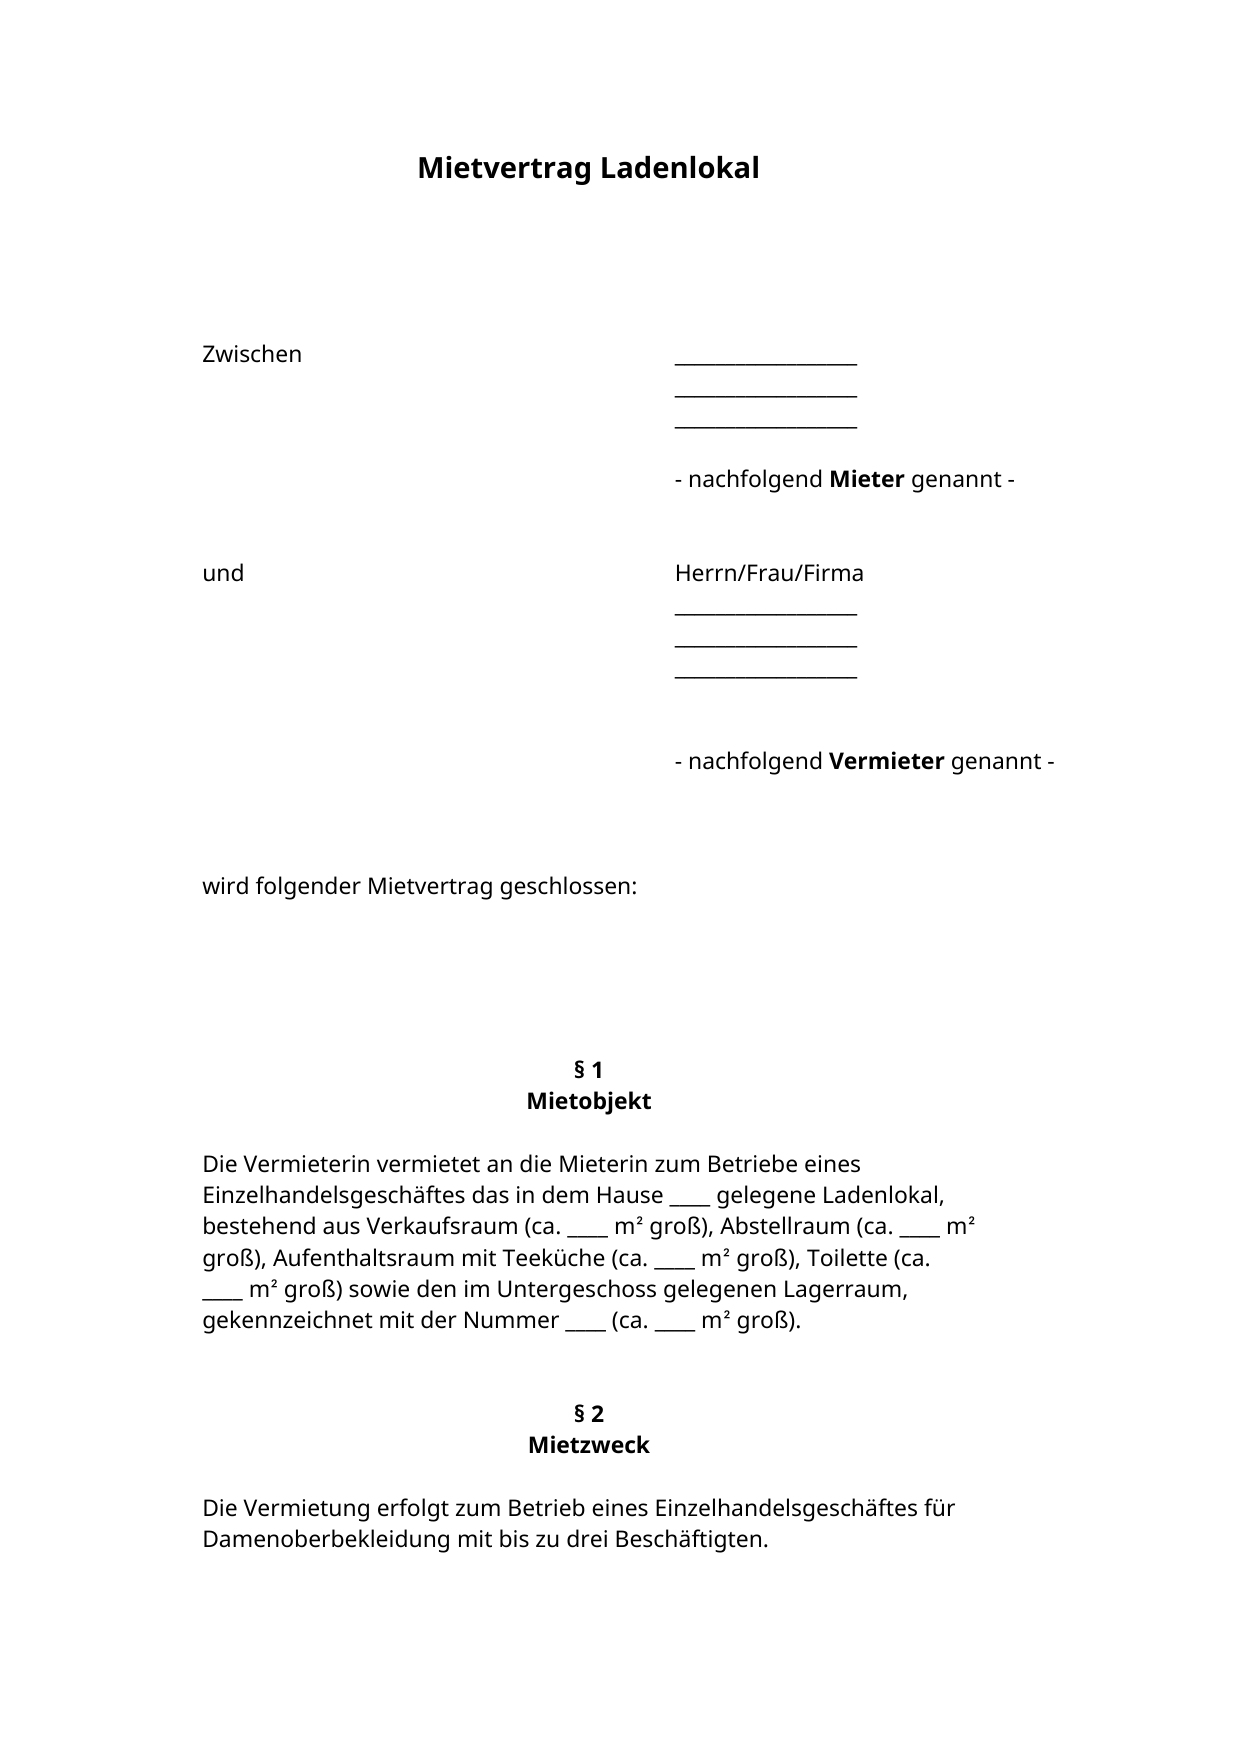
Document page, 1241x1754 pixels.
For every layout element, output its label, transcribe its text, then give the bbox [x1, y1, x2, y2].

text und Herrn/Frau/Firma [202, 557, 1152, 588]
text Mietobjekt [202, 1085, 976, 1117]
text § 1 [202, 1054, 976, 1085]
text Zwischen __________________ [202, 338, 1152, 370]
text Die Vermieterin vermietet an die Mieterin zum Betriebe eines Einzelhandelsgeschäftes das in dem Hause ____ gelegene Ladenlokal, bestehend aus Verkaufsraum (ca. ____ m² groß), Abstellraum (ca. ____ m² groß), Aufenthaltsraum mit Teeküche (ca. ____ m² groß), Toilette (ca. ____ m² groß) sowie den im Untergeschoss gelegenen Lagerraum, gekennzeichnet mit der Nummer ____ (ca. ____ m² groß). [202, 1148, 976, 1335]
text Die Vermietung erfolgt zum Betrieb eines Einzelhandelsgeschäftes für Damenoberbekleidung mit bis zu drei Beschäftigten. [202, 1492, 976, 1554]
text - nachfolgend Mieter genannt - [202, 463, 1152, 495]
text Mietzweck [202, 1429, 976, 1460]
text __________________ [202, 620, 1152, 651]
text __________________ [202, 588, 1152, 620]
text __________________ [202, 370, 1152, 401]
text Mietvertrag Ladenlokal [25, 148, 1152, 187]
text - nachfolgend Vermieter genannt - [202, 745, 1152, 776]
text __________________ [202, 401, 1152, 432]
text wird folgender Mietvertrag geschlossen: [202, 870, 1152, 901]
text § 2 [202, 1398, 976, 1429]
text __________________ [202, 651, 1152, 682]
